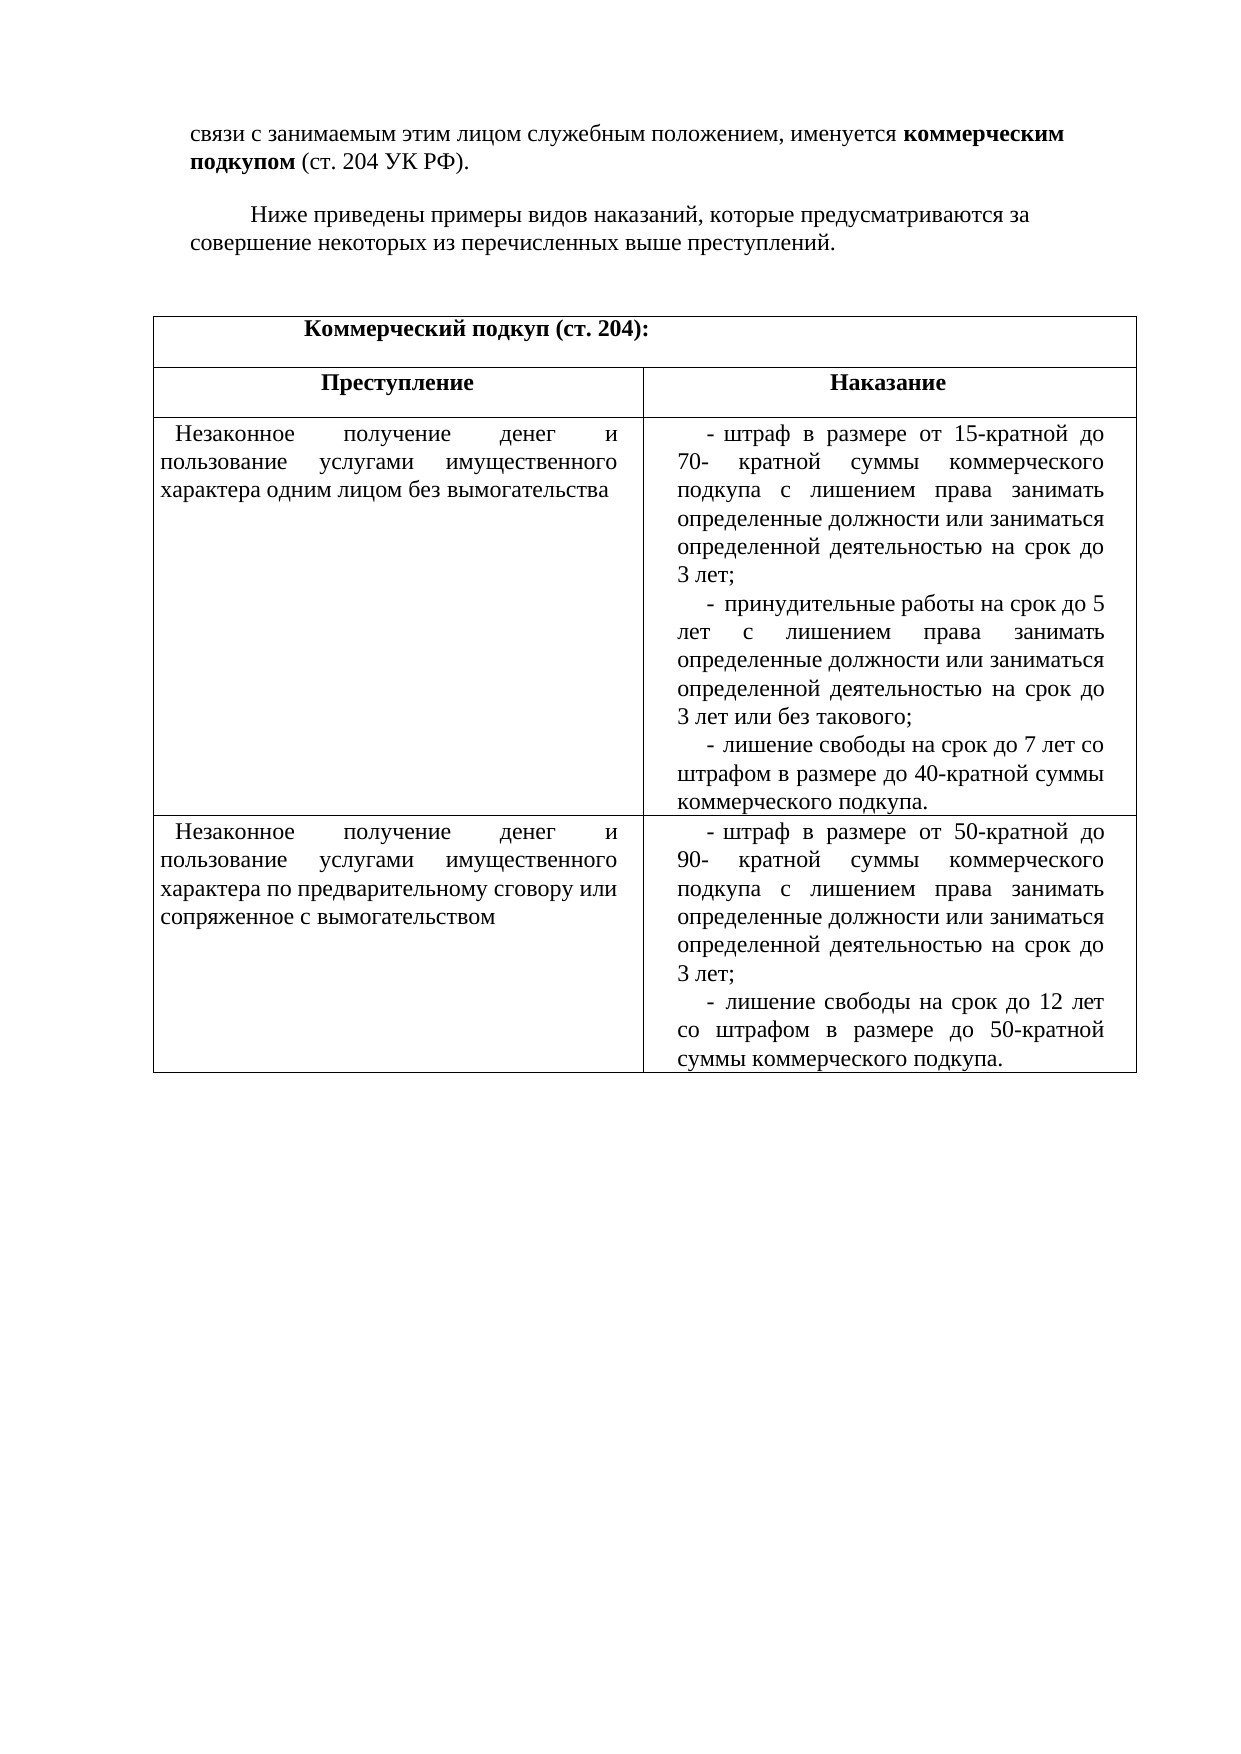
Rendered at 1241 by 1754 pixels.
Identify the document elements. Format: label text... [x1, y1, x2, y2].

table_header Коммерческий подкуп (ст. 204): [154, 317, 1136, 367]
table_cell Незаконное получение денег и пользование услугами имущественного характера по предварительному сговору или сопряженное с вымогательством [154, 816, 643, 1072]
table_cell Незаконное получение денег и пользование услугами имущественного характера одним лицом без вымогательства [154, 418, 643, 815]
table_cell штраф в размере от 50-кратной до 90- кратной суммы коммерческого подкупа с лишением права занимать определенные должности или заниматься определенной деятельностью на срок до 3 лет; лишение свободы на срок до 12 лет со штрафом в размере до 50-кратной суммы коммерческого подкупа. [644, 816, 1136, 1072]
table_cell штраф в размере от 15-кратной до 70- кратной суммы коммерческого подкупа с лишением права занимать определенные должности или заниматься определенной деятельностью на срок до 3 лет; принудительные работы на срок до 5 лет с лишением права занимать определенные должности или заниматься определенной деятельностью на срок до 3 лет или без такового; лишение свободы на срок до 7 лет со штрафом в размере до 40-кратной суммы коммерческого подкупа. [644, 418, 1136, 815]
text Ниже приведены примеры видов наказаний, которые предусматриваются за совершение некоторых из перечисленных выше преступлений. [190, 201, 1151, 256]
text связи с занимаемым этим лицом служебным положением, именуется коммерческим подкупом (ст. 204 УК РФ). [190, 119, 1151, 174]
table_cell Преступление [154, 368, 643, 417]
table_cell Наказание [644, 368, 1136, 417]
